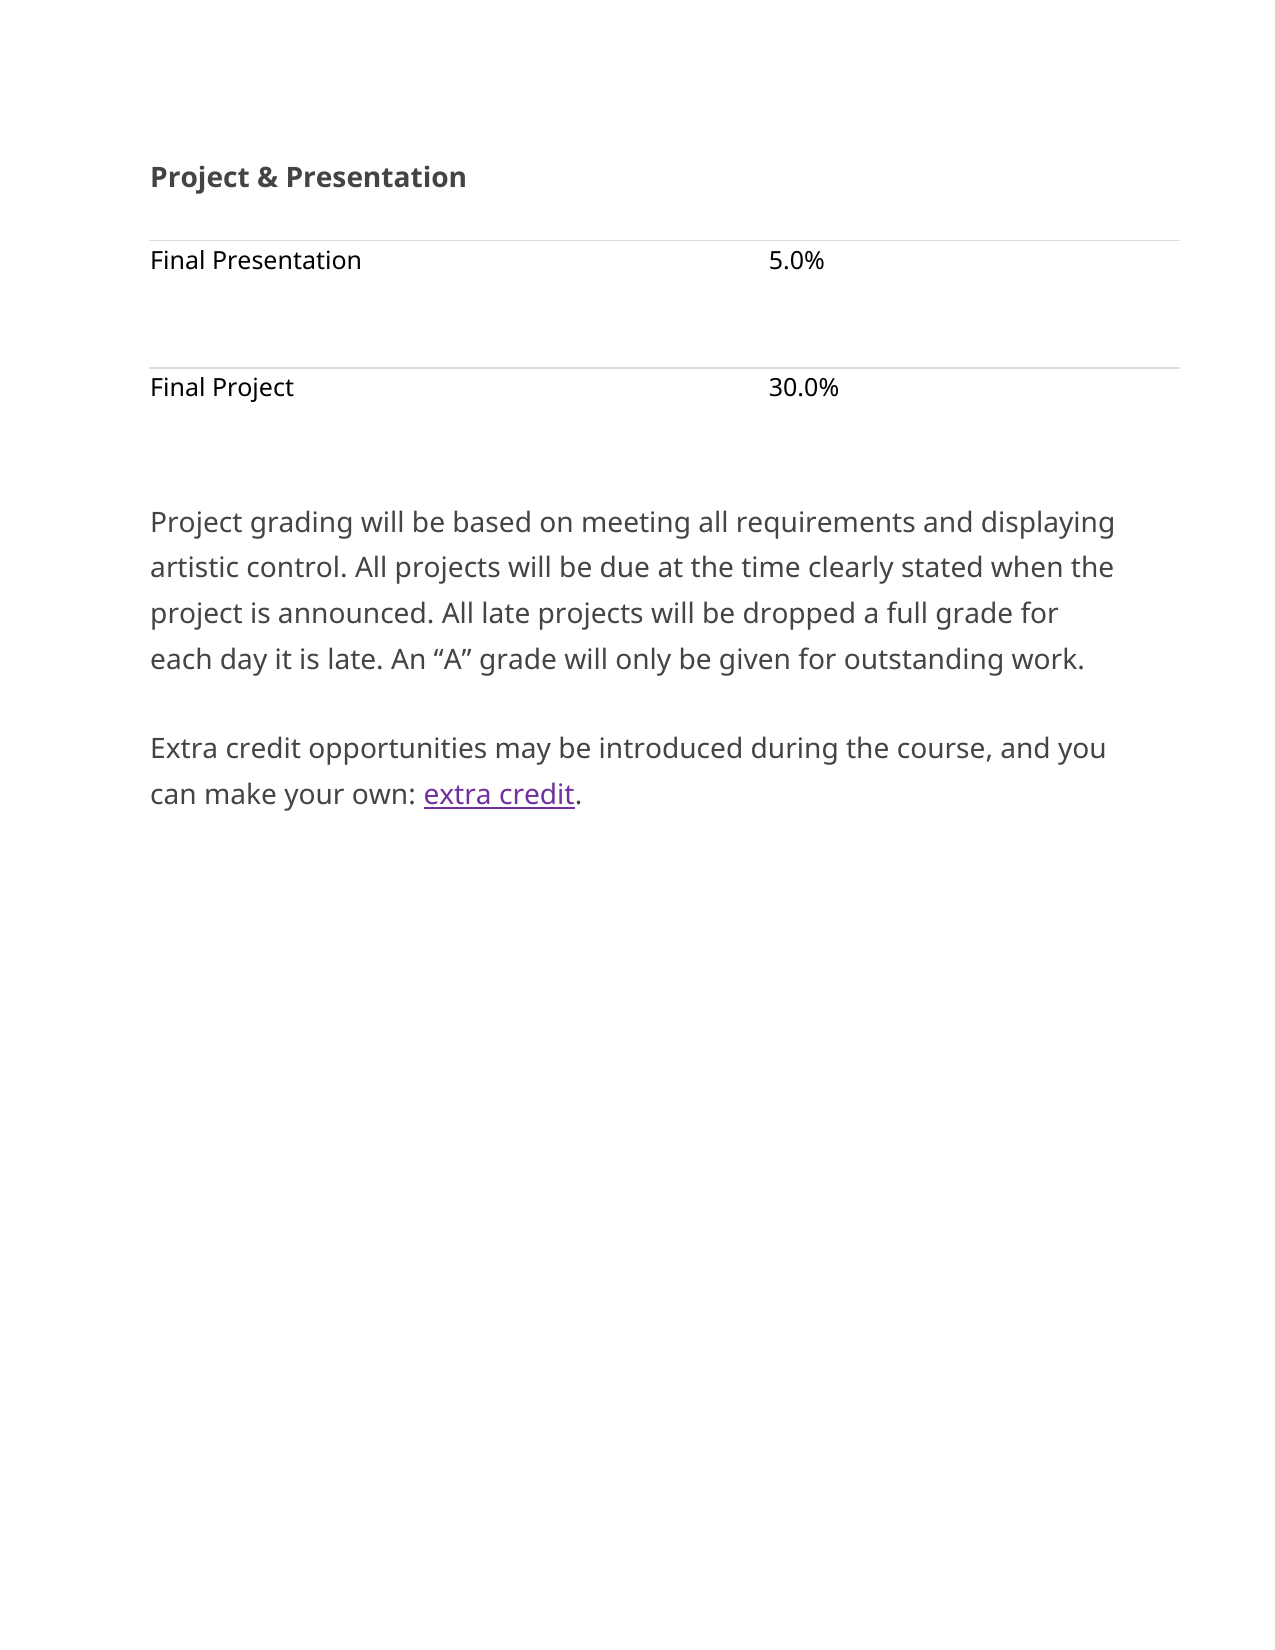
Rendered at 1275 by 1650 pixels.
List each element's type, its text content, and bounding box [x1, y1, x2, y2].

table_header 5.0% [767, 241, 1180, 367]
text Project grading will be based on meeting all requirements and displaying artistic control. All projects will be due at the time clearly stated when the project is announced. All late projects will be dropped a full grade for each day it is late. An “A” grade will only be given for outstanding work. [150, 494, 1125, 677]
text Project & Presentation [150, 150, 1125, 196]
table_header Final Presentation [149, 241, 767, 367]
text Extra credit opportunities may be introduced during the course, and you can make your own: extra credit. [150, 721, 1125, 813]
table_cell Final Project [149, 369, 767, 494]
table_cell 30.0% [767, 369, 1180, 494]
